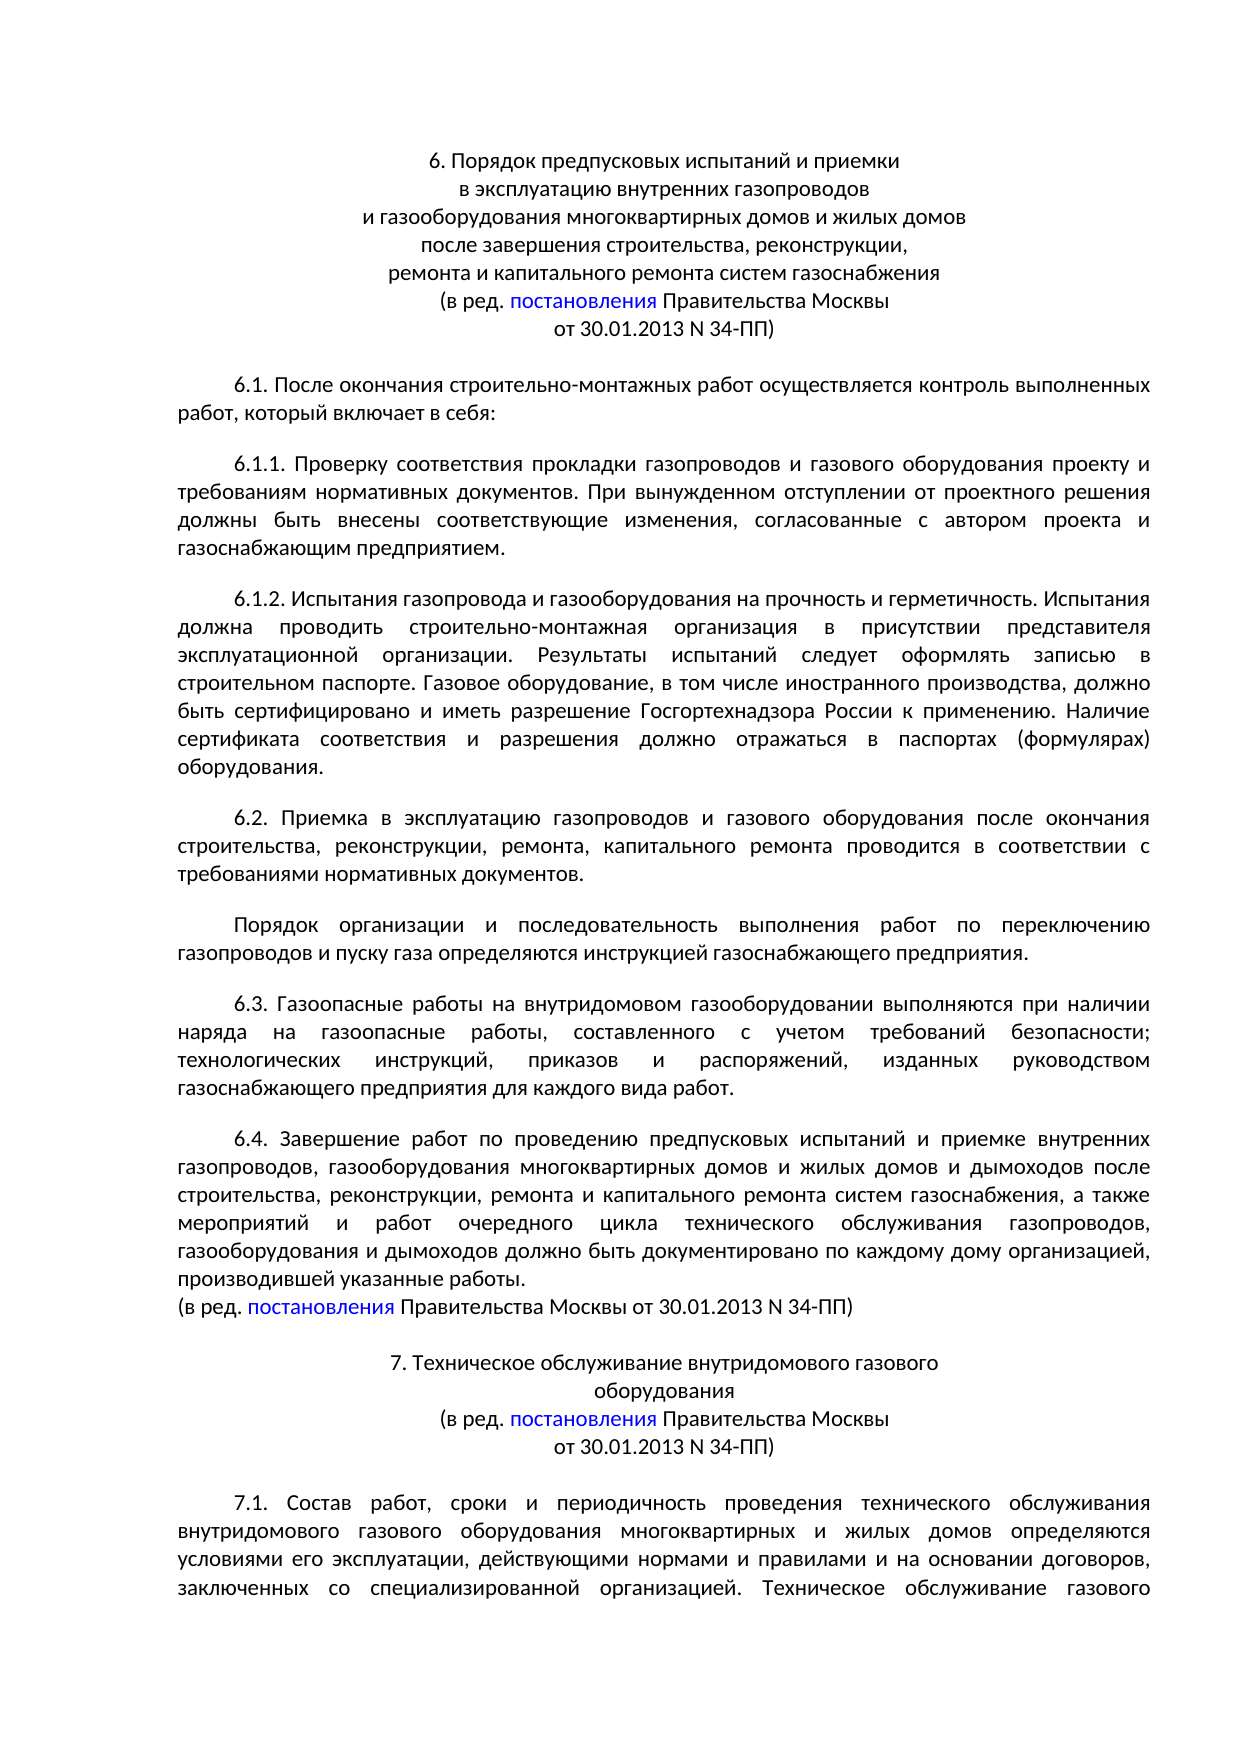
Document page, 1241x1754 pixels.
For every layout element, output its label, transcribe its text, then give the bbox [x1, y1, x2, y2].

text от 30.01.2013 N 34-ПП) [177, 1432, 1152, 1461]
text (в ред. постановления Правительства Москвы [177, 1404, 1152, 1432]
text 6.1.1. Проверку соответствия прокладки газопроводов и газового оборудования проекту и требованиям нормативных документов. При вынужденном отступлении от проектного решения должны быть внесены соответствующие изменения, согласованные с автором проекта и газоснабжающим предприятием. [177, 449, 1152, 561]
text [177, 1488, 1152, 1601]
text оборудования [177, 1376, 1152, 1404]
text 7. Техническое обслуживание внутридомового газового [177, 1348, 1152, 1376]
text 6. Порядок предпусковых испытаний и приемки [177, 146, 1152, 174]
text 6.2. Приемка в эксплуатацию газопроводов и газового оборудования после окончания строительства, реконструкции, ремонта, капитального ремонта проводится в соответствии с требованиями нормативных документов. [177, 803, 1152, 887]
text 6.1. После окончания строительно-монтажных работ осуществляется контроль выполненных работ, который включает в себя: [177, 370, 1152, 426]
text в эксплуатацию внутренних газопроводов [177, 174, 1152, 202]
text и газооборудования многоквартирных домов и жилых домов [177, 202, 1152, 230]
text после завершения строительства, реконструкции, [177, 230, 1152, 258]
text от 30.01.2013 N 34-ПП) [177, 314, 1152, 342]
text 6.4. Завершение работ по проведению предпусковых испытаний и приемке внутренних газопроводов, газооборудования многоквартирных домов и жилых домов и дымоходов после строительства, реконструкции, ремонта и капитального ремонта систем газоснабжения, а также мероприятий и работ очередного цикла технического обслуживания газопроводов, газооборудования и дымоходов должно быть документировано по каждому дому организацией, производившей указанные работы. [177, 1124, 1152, 1292]
text Порядок организации и последовательность выполнения работ по переключению газопроводов и пуску газа определяются инструкцией газоснабжающего предприятия. [177, 910, 1152, 966]
text (в ред. постановления Правительства Москвы от 30.01.2013 N 34-ПП) [177, 1292, 1152, 1320]
text 6.1.2. Испытания газопровода и газооборудования на прочность и герметичность. Испытания должна проводить строительно-монтажная организация в присутствии представителя эксплуатационной организации. Результаты испытаний следует оформлять записью в строительном паспорте. Газовое оборудование, в том числе иностранного производства, должно быть сертифицировано и иметь разрешение Госгортехнадзора России к применению. Наличие сертификата соответствия и разрешения должно отражаться в паспортах (формулярах) оборудования. [177, 584, 1152, 780]
text (в ред. постановления Правительства Москвы [177, 286, 1152, 314]
text ремонта и капитального ремонта систем газоснабжения [177, 258, 1152, 286]
text 6.3. Газоопасные работы на внутридомовом газооборудовании выполняются при наличии наряда на газоопасные работы, составленного с учетом требований безопасности; технологических инструкций, приказов и распоряжений, изданных руководством газоснабжающего предприятия для каждого вида работ. [177, 989, 1152, 1101]
